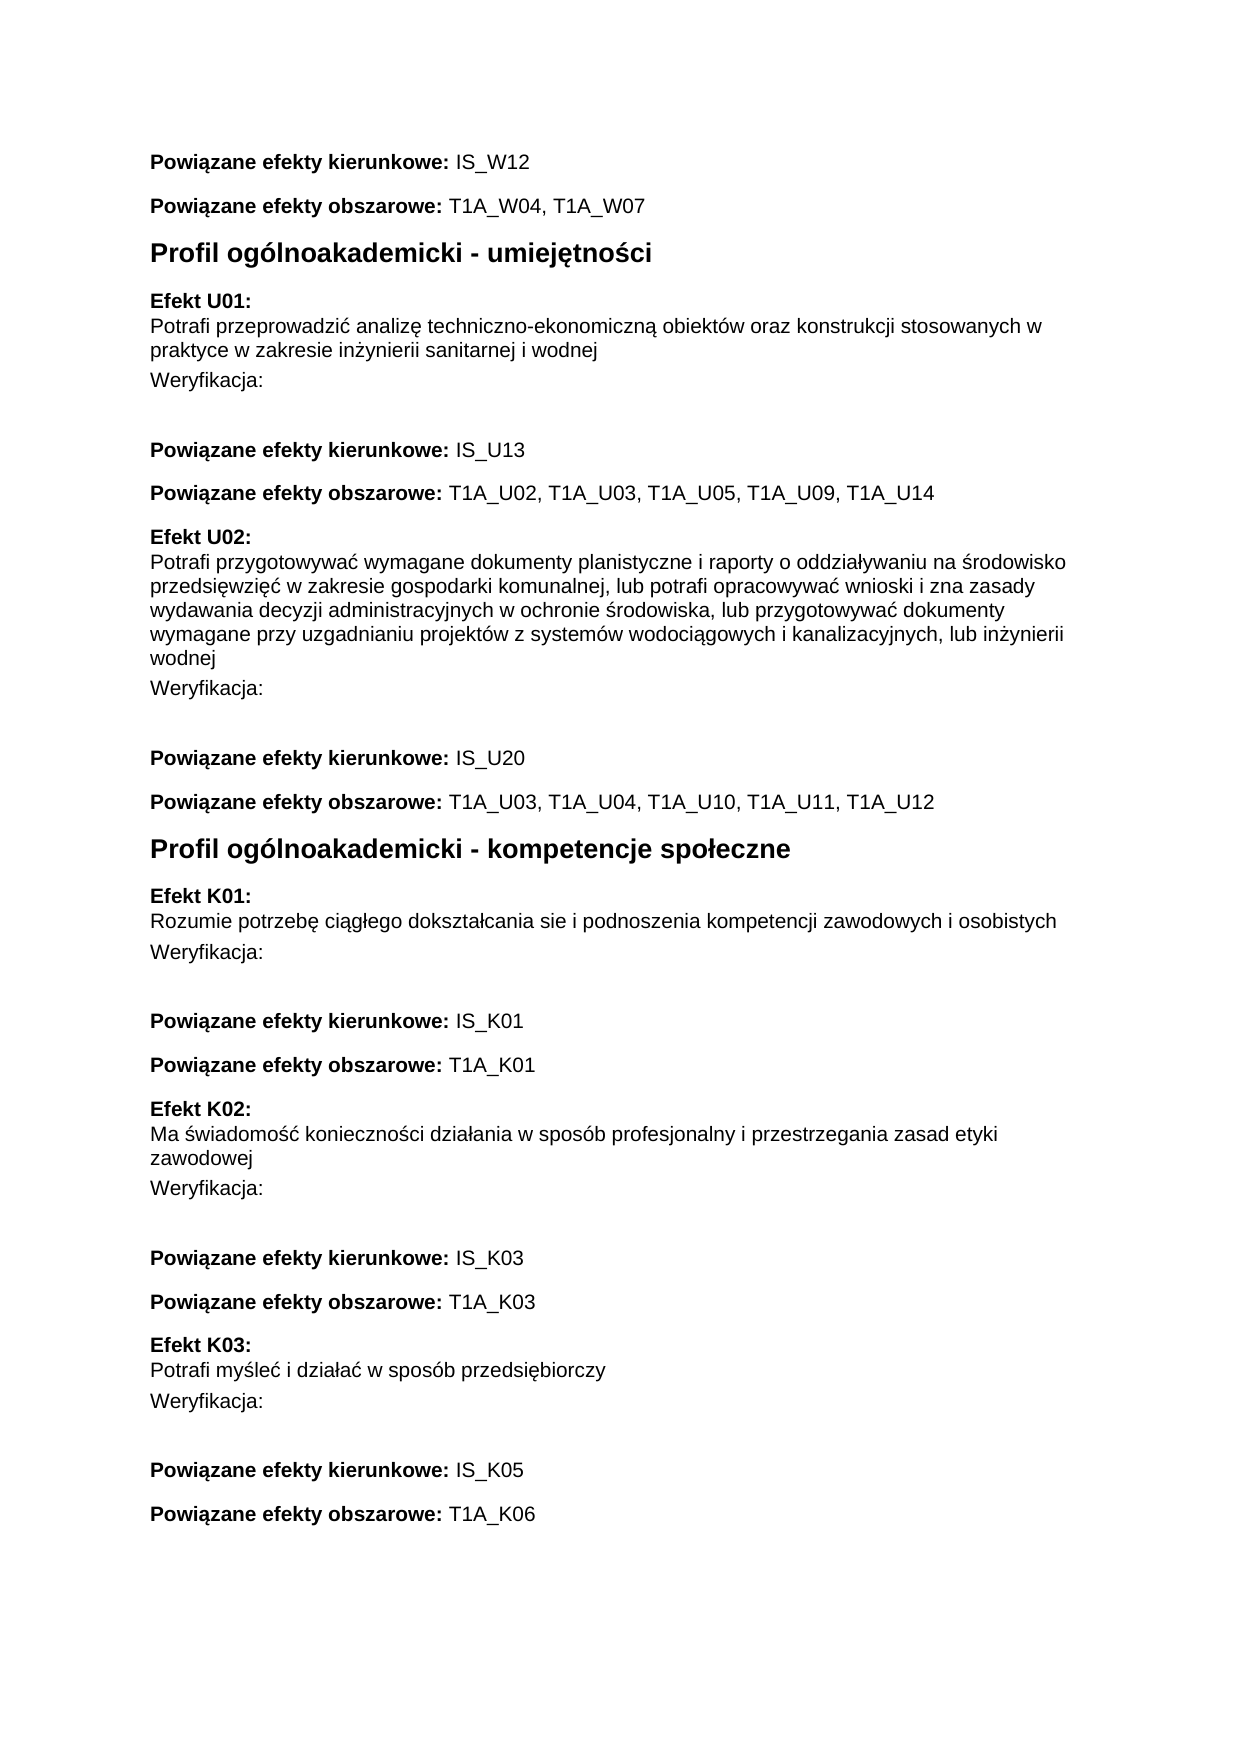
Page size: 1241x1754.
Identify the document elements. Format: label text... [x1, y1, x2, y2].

text Powiązane efekty kierunkowe: IS_W12 [150, 150, 1090, 174]
subtitle Profil ogólnoakademicki - umiejętności [150, 237, 1090, 269]
text Weryfikacja: [150, 676, 1090, 700]
text Potrafi myśleć i działać w sposób przedsiębiorczy [150, 1358, 1090, 1382]
text Powiązane efekty obszarowe: T1A_W04, T1A_W07 [150, 194, 1090, 218]
text Potrafi przygotowywać wymagane dokumenty planistyczne i raporty o oddziaływaniu na środowisko przedsięwzięć w zakresie gospodarki komunalnej, lub potrafi opracowywać wnioski i zna zasady wydawania decyzji administracyjnych w ochronie środowiska, lub przygotowywać dokumenty wymagane przy uzgadnianiu projektów z systemów wodociągowych i kanalizacyjnych, lub inżynierii wodnej [150, 550, 1090, 670]
text Powiązane efekty obszarowe: T1A_K03 [150, 1289, 1090, 1313]
text Powiązane efekty kierunkowe: IS_U20 [150, 746, 1090, 770]
text Weryfikacja: [150, 939, 1090, 963]
text Powiązane efekty kierunkowe: IS_K05 [150, 1458, 1090, 1482]
text Weryfikacja: [150, 368, 1090, 392]
text Powiązane efekty obszarowe: T1A_U02, T1A_U03, T1A_U05, T1A_U09, T1A_U14 [150, 481, 1090, 505]
text Weryfikacja: [150, 1176, 1090, 1200]
text Efekt K02: [150, 1097, 1090, 1121]
text Potrafi przeprowadzić analizę techniczno-ekonomiczną obiektów oraz konstrukcji stosowanych w praktyce w zakresie inżynierii sanitarnej i wodnej [150, 313, 1090, 361]
text Powiązane efekty kierunkowe: IS_K03 [150, 1246, 1090, 1270]
text Powiązane efekty kierunkowe: IS_K01 [150, 1009, 1090, 1033]
text Efekt K01: [150, 884, 1090, 908]
text Weryfikacja: [150, 1388, 1090, 1412]
text Powiązane efekty kierunkowe: IS_U13 [150, 437, 1090, 461]
text Powiązane efekty obszarowe: T1A_U03, T1A_U04, T1A_U10, T1A_U11, T1A_U12 [150, 789, 1090, 813]
text Powiązane efekty obszarowe: T1A_K06 [150, 1502, 1090, 1526]
text Efekt U01: [150, 288, 1090, 312]
subtitle Profil ogólnoakademicki - kompetencje społeczne [150, 833, 1090, 864]
text Efekt K03: [150, 1333, 1090, 1357]
text Rozumie potrzebę ciągłego dokształcania sie i podnoszenia kompetencji zawodowych i osobistych [150, 909, 1090, 933]
text Powiązane efekty obszarowe: T1A_K01 [150, 1053, 1090, 1077]
text Efekt U02: [150, 525, 1090, 549]
text Ma świadomość konieczności działania w sposób profesjonalny i przestrzegania zasad etyki zawodowej [150, 1122, 1090, 1170]
